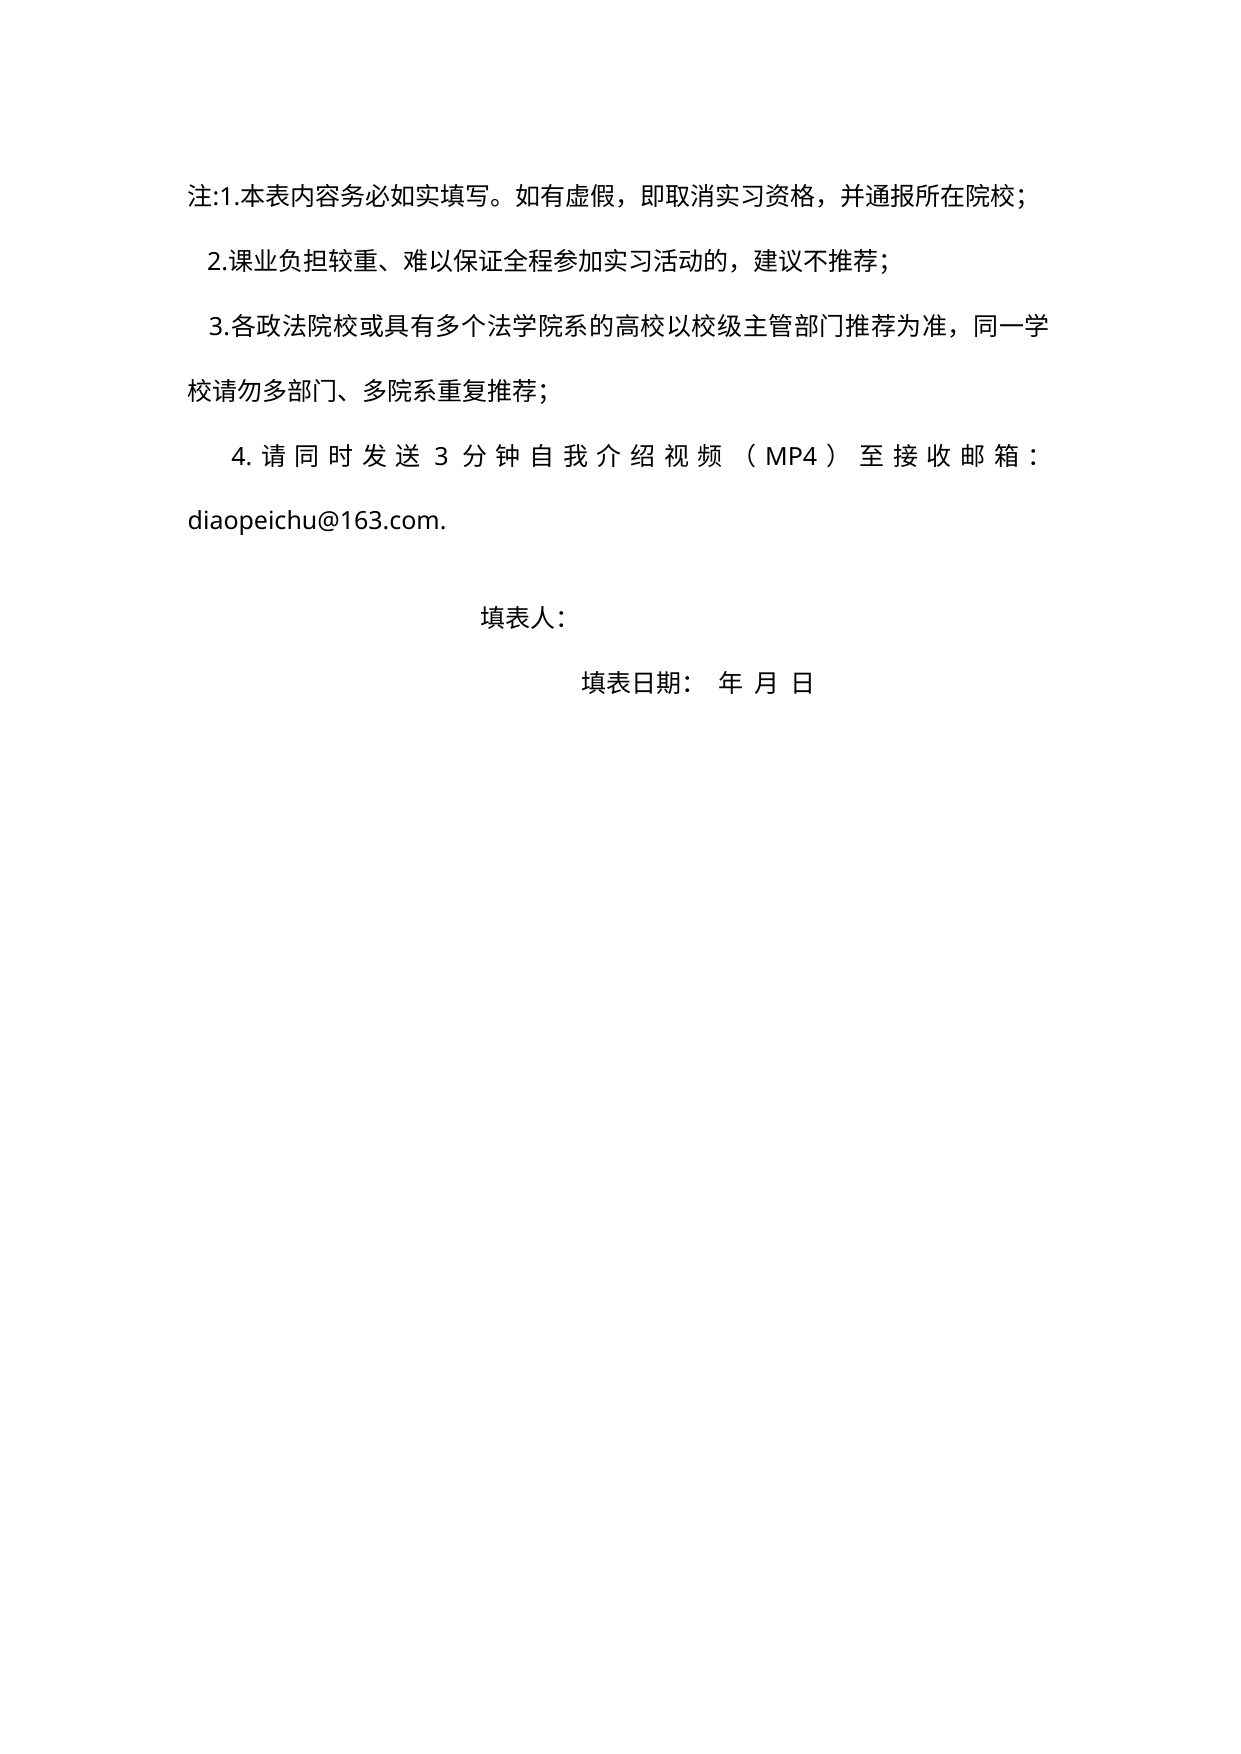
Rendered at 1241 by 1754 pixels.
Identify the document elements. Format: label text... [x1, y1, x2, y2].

text 填表人： [187, 584, 1053, 649]
text 注:1.本表内容务必如实填写。如有虚假，即取消实习资格，并通报所在院校； [187, 162, 1053, 227]
text 2.课业负担较重、难以保证全程参加实习活动的，建议不推荐； [187, 227, 1053, 292]
text 填表日期： 年 月 日 [187, 649, 1053, 714]
text 3.各政法院校或具有多个法学院系的高校以校级主管部门推荐为准，同一学校请勿多部门、多院系重复推荐； [187, 292, 1053, 422]
text 4.请同时发送3分钟自我介绍视频（MP4）至接收邮箱：diaopeichu@163.com. [187, 422, 1053, 552]
